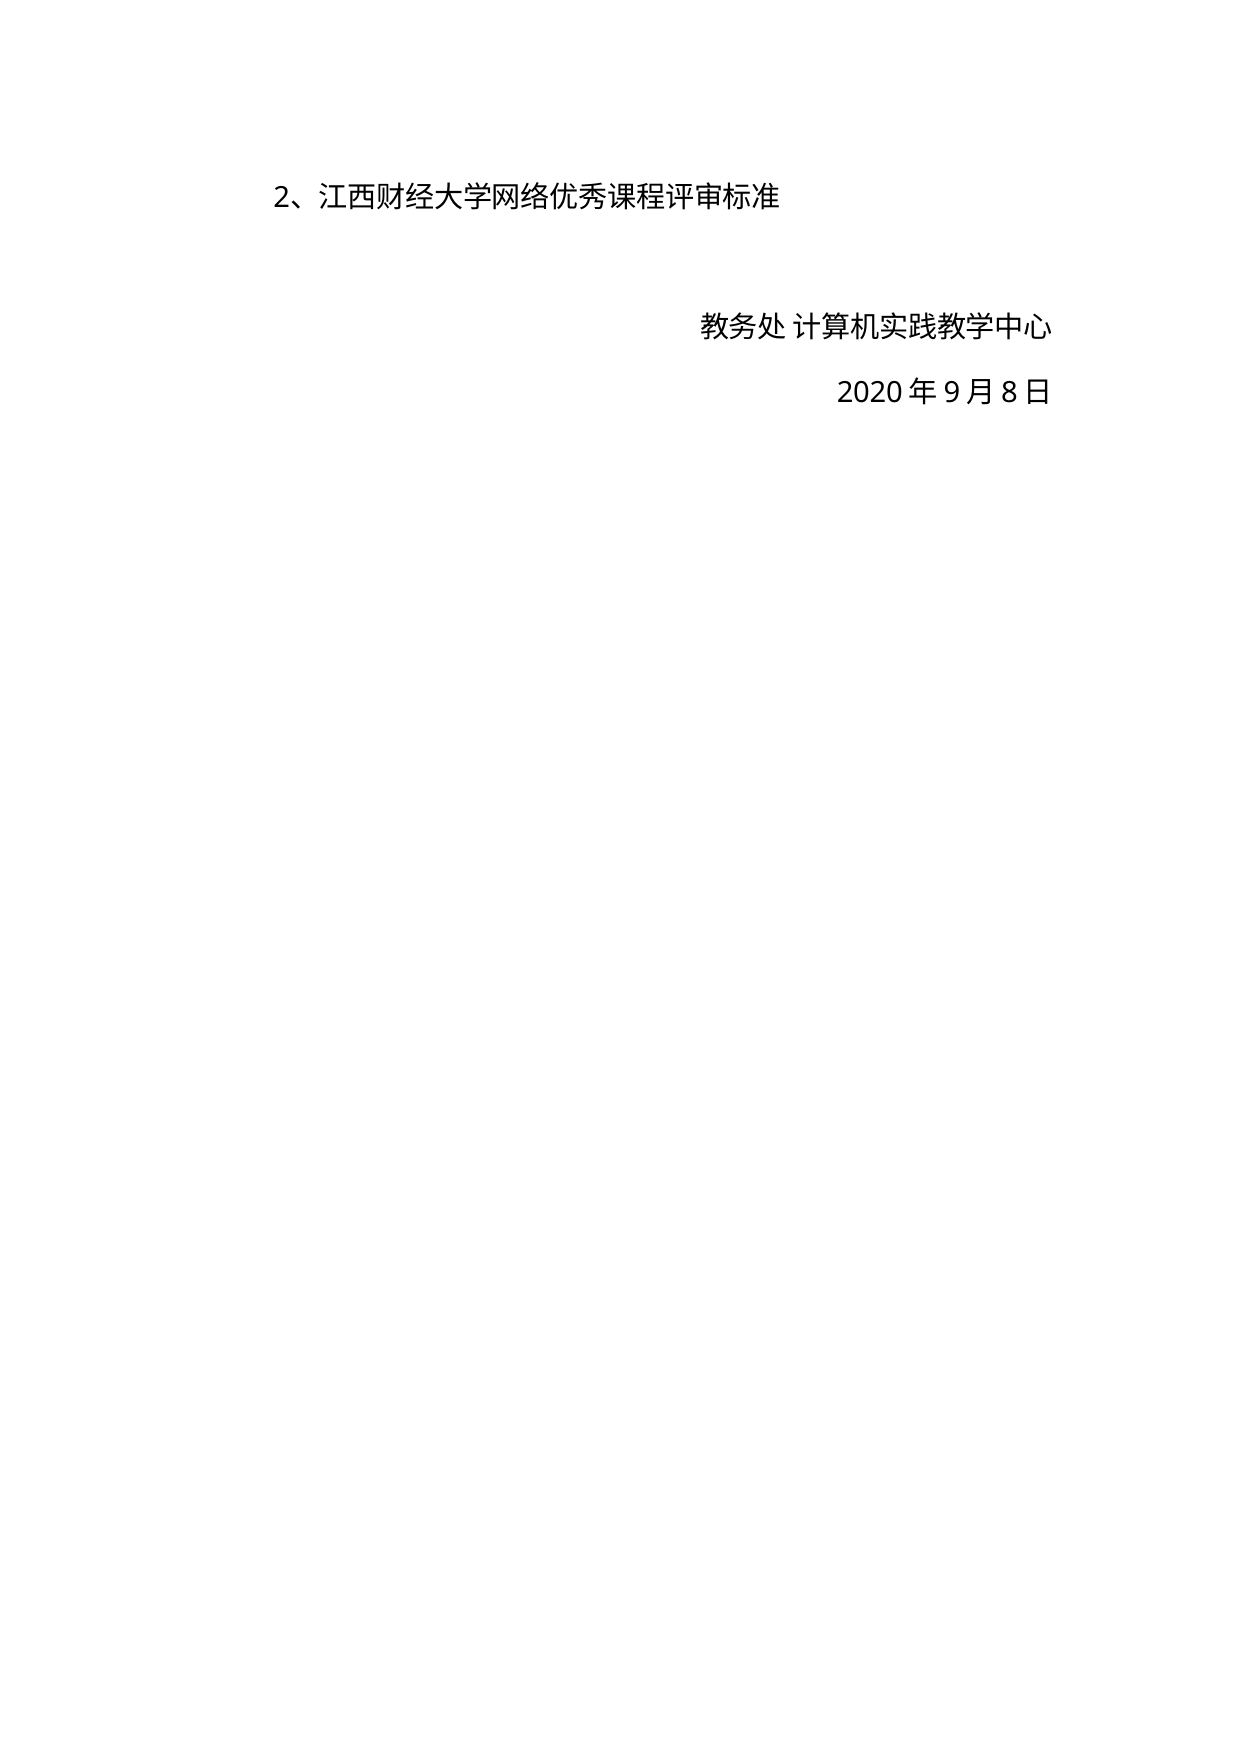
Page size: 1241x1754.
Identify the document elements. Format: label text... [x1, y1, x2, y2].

text 2020年9月8日 [187, 357, 1053, 422]
text 2、江西财经大学网络优秀课程评审标准 [187, 162, 1053, 227]
text 教务处 计算机实践教学中心 [187, 292, 1053, 357]
